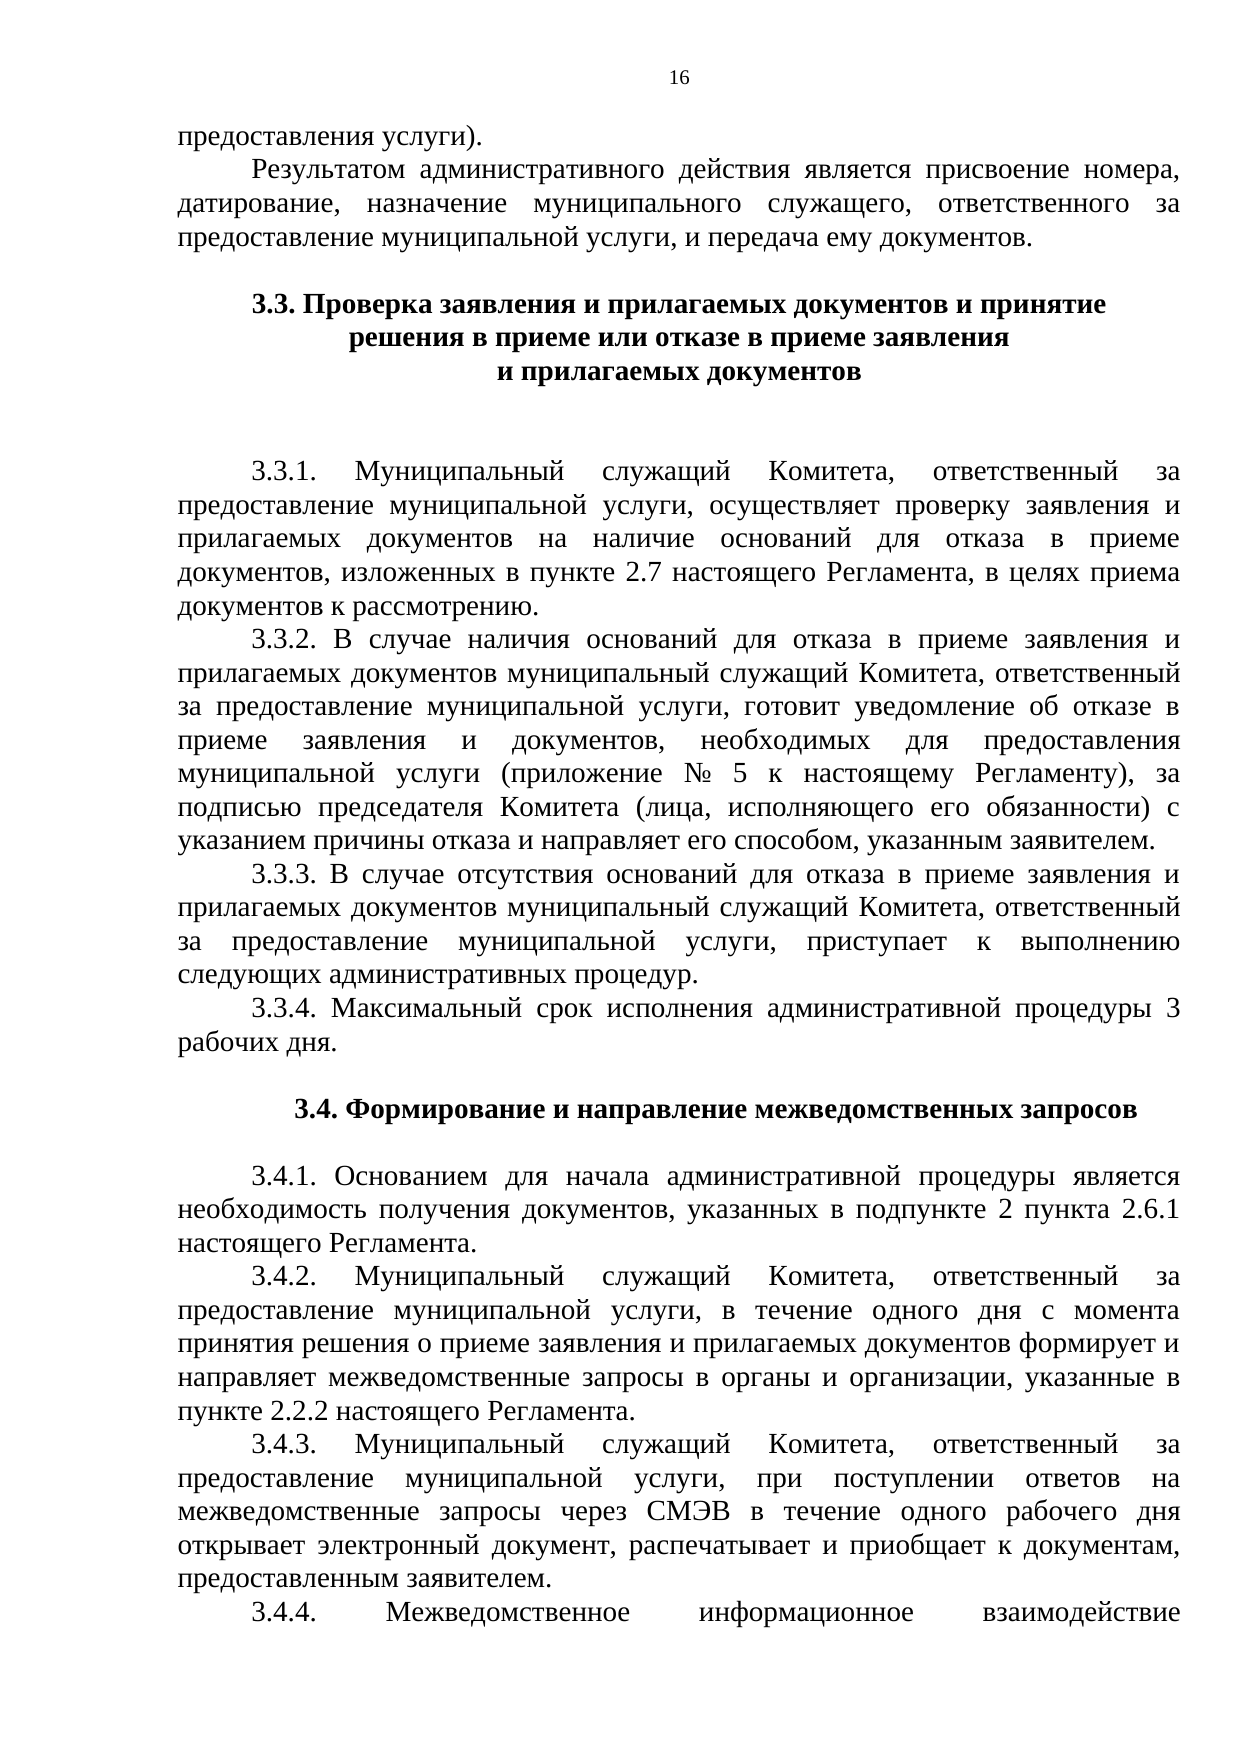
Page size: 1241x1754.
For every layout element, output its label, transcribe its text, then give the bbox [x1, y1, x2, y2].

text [177, 1594, 1181, 1627]
text 3.3.1. Муниципальный служащий Комитета, ответственный за предоставление муниципальной услуги, осуществляет проверку заявления и прилагаемых документов на наличие оснований для отказа в приеме документов, изложенных в пункте 2.7 настоящего Регламента, в целях приема документов к рассмотрению. [177, 453, 1181, 621]
text 3.4.2. Муниципальный служащий Комитета, ответственный за предоставление муниципальной услуги, в течение одного дня с момента принятия решения о приеме заявления и прилагаемых документов формирует и направляет межведомственные запросы в органы и организации, указанные в пункте 2.2.2 настоящего Регламента. [177, 1258, 1181, 1426]
text Результатом административного действия является присвоение номера, датирование, назначение муниципального служащего, ответственного за предоставление муниципальной услуги, и передача ему документов. [177, 152, 1181, 252]
text 3.3.3. В случае отсутствия оснований для отказа в приеме заявления и прилагаемых документов муниципальный служащий Комитета, ответственный за предоставление муниципальной услуги, приступает к выполнению следующих административных процедур. [177, 856, 1181, 990]
text 3.4. Формирование и направление межведомственных запросов [177, 1091, 1181, 1124]
text 3.4.1. Основанием для начала административной процедуры является необходимость получения документов, указанных в подпункте 2 пункта 2.6.1 настоящего Регламента. [177, 1158, 1181, 1258]
text 3.3. Проверка заявления и прилагаемых документов и принятие [177, 286, 1181, 319]
text и прилагаемых документов [177, 353, 1181, 386]
text 3.3.4. Максимальный срок исполнения административной процедуры 3 рабочих дня. [177, 990, 1181, 1057]
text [177, 118, 1181, 152]
text 3.3.2. В случае наличия оснований для отказа в приеме заявления и прилагаемых документов муниципальный служащий Комитета, ответственный за предоставление муниципальной услуги, готовит уведомление об отказе в приеме заявления и документов, необходимых для предоставления муниципальной услуги (приложение № 5 к настоящему Регламенту), за подписью председателя Комитета (лица, исполняющего его обязанности) с указанием причины отказа и направляет его способом, указанным заявителем. [177, 621, 1181, 856]
text 3.4.3. Муниципальный служащий Комитета, ответственный за предоставление муниципальной услуги, при поступлении ответов на межведомственные запросы через СМЭВ в течение одного рабочего дня открывает электронный документ, распечатывает и приобщает к документам, предоставленным заявителем. [177, 1426, 1181, 1594]
text решения в приеме или отказе в приеме заявления [177, 319, 1181, 353]
